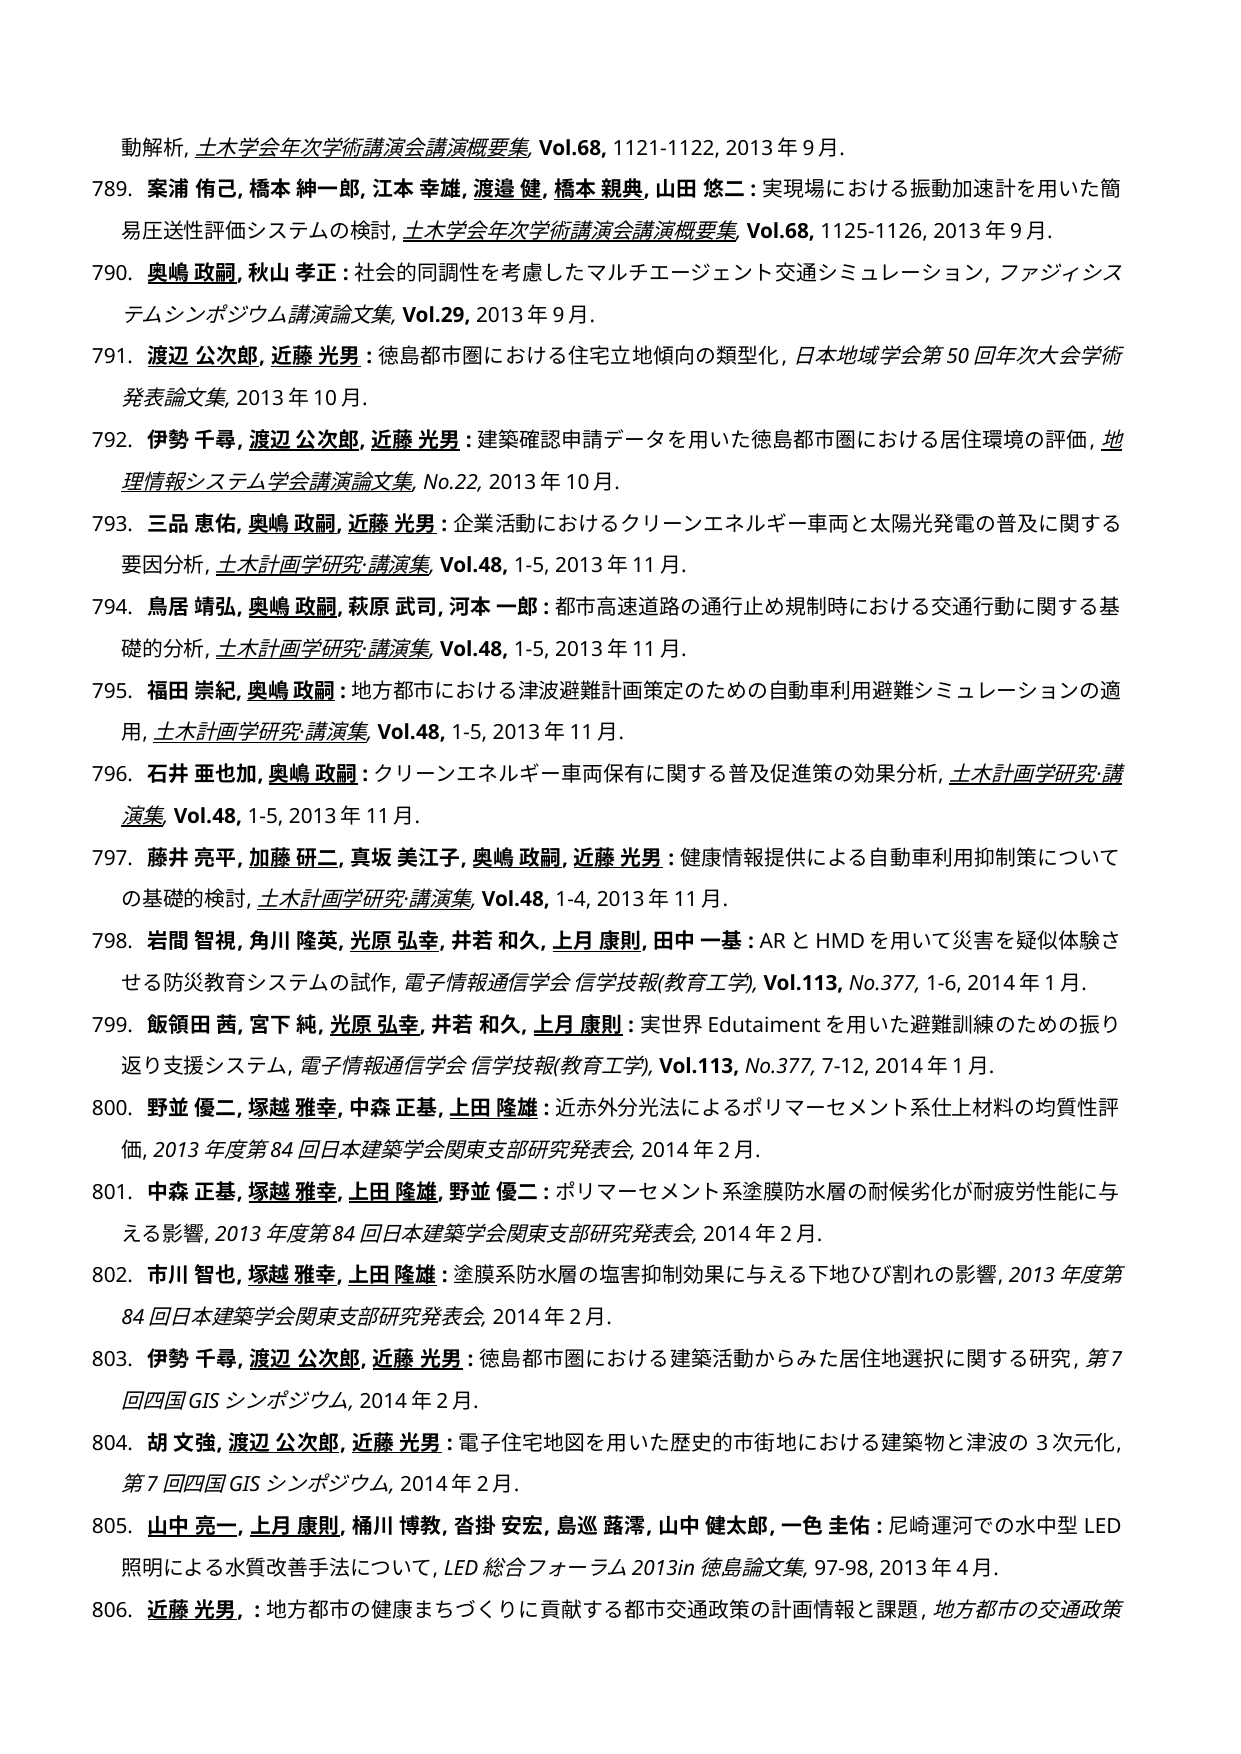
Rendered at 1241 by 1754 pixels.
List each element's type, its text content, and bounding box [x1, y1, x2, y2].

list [92, 1587, 1122, 1629]
list 市川 智也, 塚越 雅幸, 上田 隆雄 : 塗膜系防水層の塩害抑制効果に与える下地ひび割れの影響, 2013年度第84回日本建築学会関東支部研究発表会, 2014年2月. [92, 1253, 1122, 1336]
list 胡 文強, 渡辺 公次郎, 近藤 光男 : 電子住宅地図を用いた歴史的市街地における建築物と津波の3次元化, 第7回四国GISシンポジウム, 2014年2月. [92, 1420, 1122, 1503]
list 石井 亜也加, 奥嶋 政嗣 : クリーンエネルギー車両保有に関する普及促進策の効果分析, 土木計画学研究·講演集, Vol.48, 1-5, 2013年11月. [92, 752, 1122, 835]
list 山中 亮一, 上月 康則, 桶川 博教, 沓掛 安宏, 島巡 蕗澪, 山中 健太郎, 一色 圭佑 : 尼崎運河での水中型LED照明による水質改善手法について, LED総合フォーラム2013in徳島論文集, 97-98, 2013年4月. [92, 1503, 1122, 1587]
list 伊勢 千尋, 渡辺 公次郎, 近藤 光男 : 徳島都市圏における建築活動からみた居住地選択に関する研究, 第7回四国GISシンポジウム, 2014年2月. [92, 1336, 1122, 1420]
list 藤井 亮平, 加藤 研二, 真坂 美江子, 奥嶋 政嗣, 近藤 光男 : 健康情報提供による自動車利用抑制策についての基礎的検討, 土木計画学研究·講演集, Vol.48, 1-4, 2013年11月. [92, 835, 1122, 919]
list 鳥居 靖弘, 奥嶋 政嗣, 萩原 武司, 河本 一郎 : 都市高速道路の通行止め規制時における交通行動に関する基礎的分析, 土木計画学研究·講演集, Vol.48, 1-5, 2013年11月. [92, 584, 1122, 668]
list 案浦 侑己, 橋本 紳一郎, 江本 幸雄, 渡邉 健, 橋本 親典, 山田 悠二 : 実現場における振動加速計を用いた簡易圧送性評価システムの検討, 土木学会年次学術講演会講演概要集, Vol.68, 1125-1126, 2013年9月. [92, 167, 1122, 250]
list 岩間 智視, 角川 隆英, 光原 弘幸, 井若 和久, 上月 康則, 田中 一基 : ARとHMDを用いて災害を疑似体験させる防災教育システムの試作, 電子情報通信学会 信学技報(教育工学), Vol.113, No.377, 1-6, 2014年1月. [92, 919, 1122, 1002]
list 野並 優二, 塚越 雅幸, 中森 正基, 上田 隆雄 : 近赤外分光法によるポリマーセメント系仕上材料の均質性評価, 2013年度第84回日本建築学会関東支部研究発表会, 2014年2月. [92, 1086, 1122, 1169]
list 中森 正基, 塚越 雅幸, 上田 隆雄, 野並 優二 : ポリマーセメント系塗膜防水層の耐候劣化が耐疲労性能に与える影響, 2013年度第84回日本建築学会関東支部研究発表会, 2014年2月. [92, 1169, 1122, 1253]
list 渡辺 公次郎, 近藤 光男 : 徳島都市圏における住宅立地傾向の類型化, 日本地域学会第50回年次大会学術発表論文集, 2013年10月. [92, 334, 1122, 417]
list 三品 恵佑, 奥嶋 政嗣, 近藤 光男 : 企業活動におけるクリーンエネルギー車両と太陽光発電の普及に関する要因分析, 土木計画学研究·講演集, Vol.48, 1-5, 2013年11月. [92, 501, 1122, 584]
list 伊勢 千尋, 渡辺 公次郎, 近藤 光男 : 建築確認申請データを用いた徳島都市圏における居住環境の評価, 地理情報システム学会講演論文集, No.22, 2013年10月. [92, 417, 1122, 501]
list 飯領田 茜, 宮下 純, 光原 弘幸, 井若 和久, 上月 康則 : 実世界Edutaimentを用いた避難訓練のための振り返り支援システム, 電子情報通信学会 信学技報(教育工学), Vol.113, No.377, 7-12, 2014年1月. [92, 1002, 1122, 1086]
list 福田 崇紀, 奥嶋 政嗣 : 地方都市における津波避難計画策定のための自動車利用避難シミュレーションの適用, 土木計画学研究·講演集, Vol.48, 1-5, 2013年11月. [92, 668, 1122, 752]
list 奥嶋 政嗣, 秋山 孝正 : 社会的同調性を考慮したマルチエージェント交通シミュレーション, ファジィシステムシンポジウム講演論文集, Vol.29, 2013年9月. [92, 250, 1122, 334]
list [92, 125, 1122, 167]
